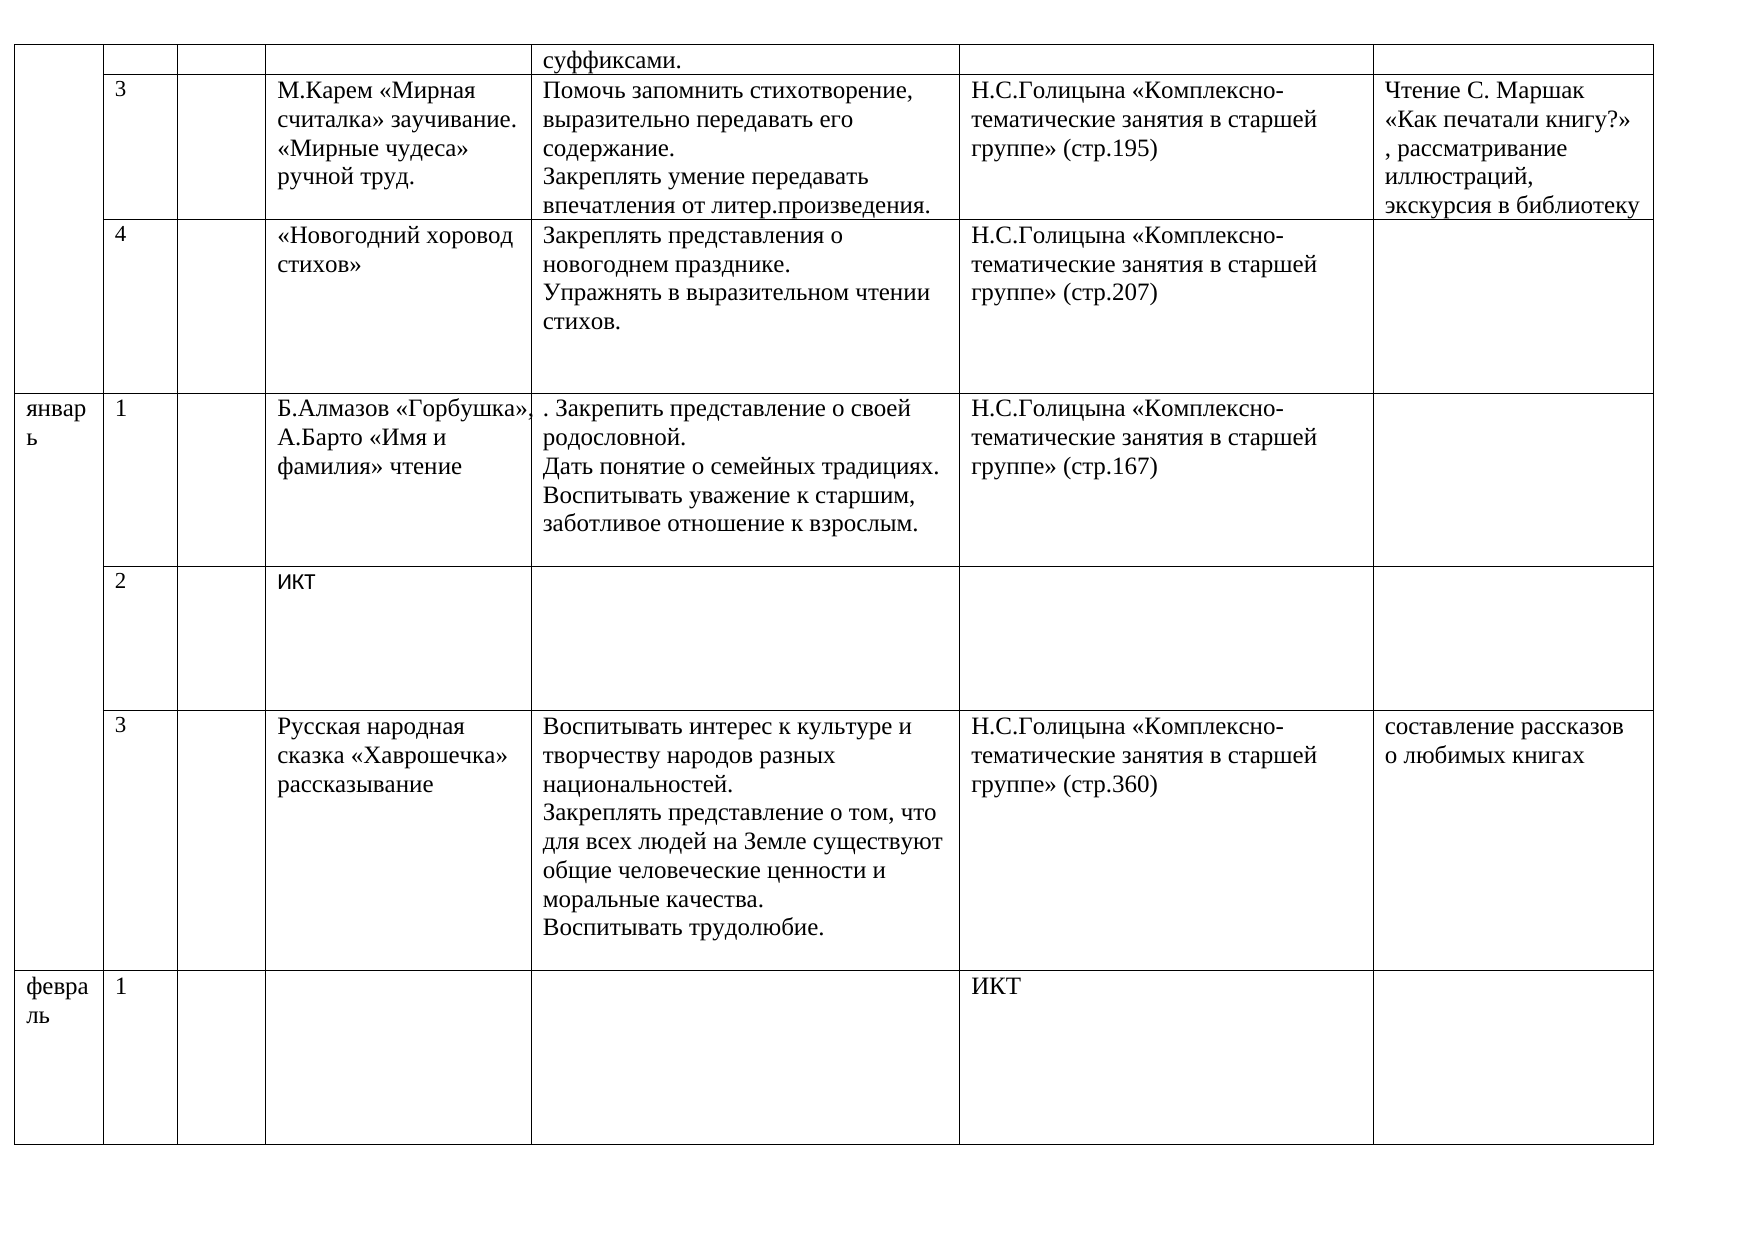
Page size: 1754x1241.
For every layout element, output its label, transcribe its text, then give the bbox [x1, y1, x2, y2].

table_cell Н.С.Голицына «Комплексно-тематические занятия в старшей группе» (стр.167) [960, 394, 1373, 566]
table_cell [178, 394, 265, 566]
table_cell [1374, 971, 1653, 1143]
table_cell [960, 567, 1373, 710]
table_cell [1374, 220, 1653, 392]
table_cell Помочь запомнить стихотворение, выразительно передавать его содержание. Закреплять умение передавать впечатления от литер.произведения. [532, 75, 959, 219]
table_cell . Закрепить представление о своей родословной. Дать понятие о семейных традициях. Воспитывать уважение к старшим, заботливое отношение к взрослым. [532, 394, 959, 566]
table_cell Н.С.Голицына «Комплексно-тематические занятия в старшей группе» (стр.207) [960, 220, 1373, 392]
table_cell [1374, 45, 1653, 74]
table_cell М.Карем «Мирная считалка» заучивание. «Мирные чудеса» ручной труд. [266, 75, 531, 219]
table_cell [178, 45, 265, 74]
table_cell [266, 45, 531, 74]
table_cell составление рассказов о любимых книгах [1374, 711, 1653, 970]
table_cell [178, 75, 265, 219]
table_cell 2 [104, 45, 177, 74]
table_cell Закреплять представления о новогоднем празднике. Упражнять в выразительном чтении стихов. [532, 220, 959, 392]
table_cell Воспитывать интерес к культуре и творчеству народов разных национальностей. Закреплять представление о том, что для всех людей на Земле существуют общие человеческие ценности и моральные качества. Воспитывать трудолюбие. [532, 711, 959, 970]
table_cell 1 [104, 971, 177, 1143]
table_cell [532, 567, 959, 710]
table_cell Н.С.Голицына «Комплексно-тематические занятия в старшей группе» (стр.195) [960, 75, 1373, 219]
table_cell 3 [104, 75, 177, 219]
table_cell Н.С.Голицына «Комплексно-тематические занятия в старшей группе» (стр.360) [960, 711, 1373, 970]
table_cell Б.Алмазов «Горбушка», А.Барто «Имя и фамилия» чтение [266, 394, 531, 566]
table_cell [532, 971, 959, 1143]
table_cell 3 [104, 711, 177, 970]
table_cell 2 [104, 567, 177, 710]
table_cell [266, 971, 531, 1143]
table_cell 4 [104, 220, 177, 392]
table_cell февраль [15, 971, 103, 1143]
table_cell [960, 45, 1373, 74]
table_cell [1374, 394, 1653, 566]
table_cell «Новогодний хоровод стихов» [266, 220, 531, 392]
table_cell [178, 711, 265, 970]
table_cell 1 [104, 394, 177, 566]
table_cell ИКТ [960, 971, 1373, 1143]
table_cell [178, 220, 265, 392]
table_cell [1374, 567, 1653, 710]
table_cell [178, 971, 265, 1143]
table_cell [178, 567, 265, 710]
table_cell январь [15, 394, 103, 970]
table_cell Русская народная сказка «Хаврошечка» рассказывание [266, 711, 531, 970]
table_cell ИКТ [266, 567, 531, 710]
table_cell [532, 45, 959, 74]
table_cell Чтение С. Маршак «Как печатали книгу?» , рассматривание иллюстраций, экскурсия в библиотеку [1374, 75, 1653, 219]
